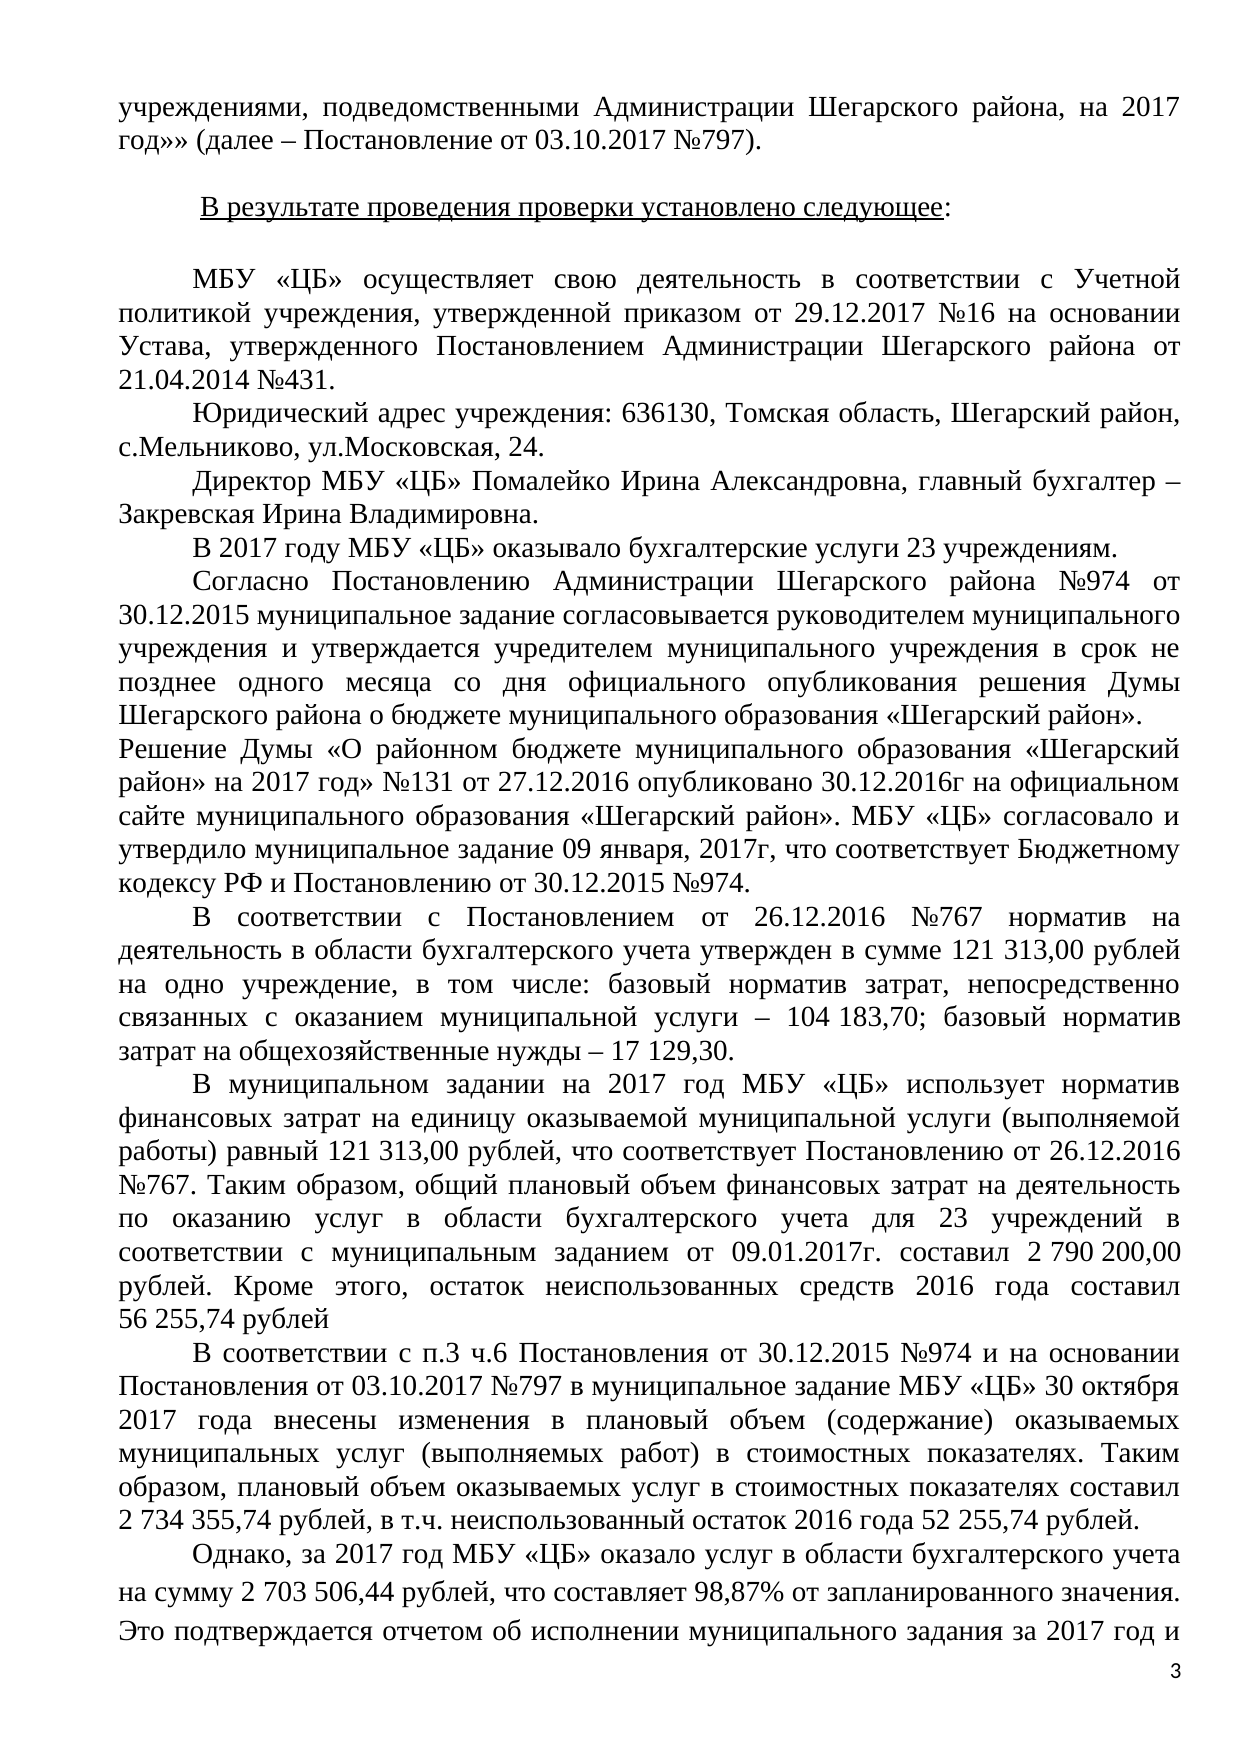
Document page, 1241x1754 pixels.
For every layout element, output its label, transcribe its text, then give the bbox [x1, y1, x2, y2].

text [118, 1536, 1181, 1647]
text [118, 89, 1181, 156]
list В результате проведения проверки установлено следующее: [200, 189, 1181, 223]
text В муниципальном задании на 2017 год МБУ «ЦБ» использует норматив финансовых затрат на единицу оказываемой муниципальной услуги (выполняемой работы) равный 121 313,00 рублей, что соответствует Постановлению от 26.12.2016 №767. Таким образом, общий плановый объем финансовых затрат на деятельность по оказанию услуг в области бухгалтерского учета для 23 учреждений в соответствии с муниципальным заданием от 09.01.2017г. составил 2 790 200,00 рублей. Кроме этого, остаток неиспользованных средств 2016 года составил 56 255,74 рублей [118, 1066, 1181, 1335]
list В 2017 году МБУ «ЦБ» оказывало бухгалтерские услуги 23 учреждениям. [118, 530, 1181, 563]
list Юридический адрес учреждения: 636130, Томская область, Шегарский район, с.Мельниково, ул.Московская, 24. [118, 396, 1181, 463]
text Решение Думы «О районном бюджете муниципального образования «Шегарский район» на 2017 год» №131 от 27.12.2016 опубликовано 30.12.2016г на официальном сайте муниципального образования «Шегарский район». МБУ «ЦБ» согласовало и утвердило муниципальное задание 09 января, 2017г, что соответствует Бюджетному кодексу РФ и Постановлению от 30.12.2015 №974. [118, 731, 1181, 899]
text В соответствии с п.3 ч.6 Постановления от 30.12.2015 №974 и на основании Постановления от 03.10.2017 №797 в муниципальное задание МБУ «ЦБ» 30 октября 2017 года внесены изменения в плановый объем (содержание) оказываемых муниципальных услуг (выполняемых работ) в стоимостных показателях. Таким образом, плановый объем оказываемых услуг в стоимостных показателях составил 2 734 355,74 рублей, в т.ч. неиспользованный остаток 2016 года 52 255,74 рублей. [118, 1335, 1181, 1536]
list МБУ «ЦБ» осуществляет свою деятельность в соответствии с Учетной политикой учреждения, утвержденной приказом от 29.12.2017 №16 на основании Устава, утвержденного Постановлением Администрации Шегарского района от 21.04.2014 №431. [118, 261, 1181, 396]
text В соответствии с Постановлением от 26.12.2016 №767 норматив на деятельность в области бухгалтерского учета утвержден в сумме 121 313,00 рублей на одно учреждение, в том числе: базовый норматив затрат, непосредственно связанных с оказанием муниципальной услуги – 104 183,70; базовый норматив затрат на общехозяйственные нужды – 17 129,30. [118, 899, 1181, 1066]
list Согласно Постановлению Администрации Шегарского района №974 от 30.12.2015 муниципальное задание согласовывается руководителем муниципального учреждения и утверждается учредителем муниципального учреждения в срок не позднее одного месяца со дня официального опубликования решения Думы Шегарского района о бюджете муниципального образования «Шегарский район». [118, 563, 1181, 731]
list Директор МБУ «ЦБ» Помалейко Ирина Александровна, главный бухгалтер – Закревская Ирина Владимировна. [118, 463, 1181, 530]
